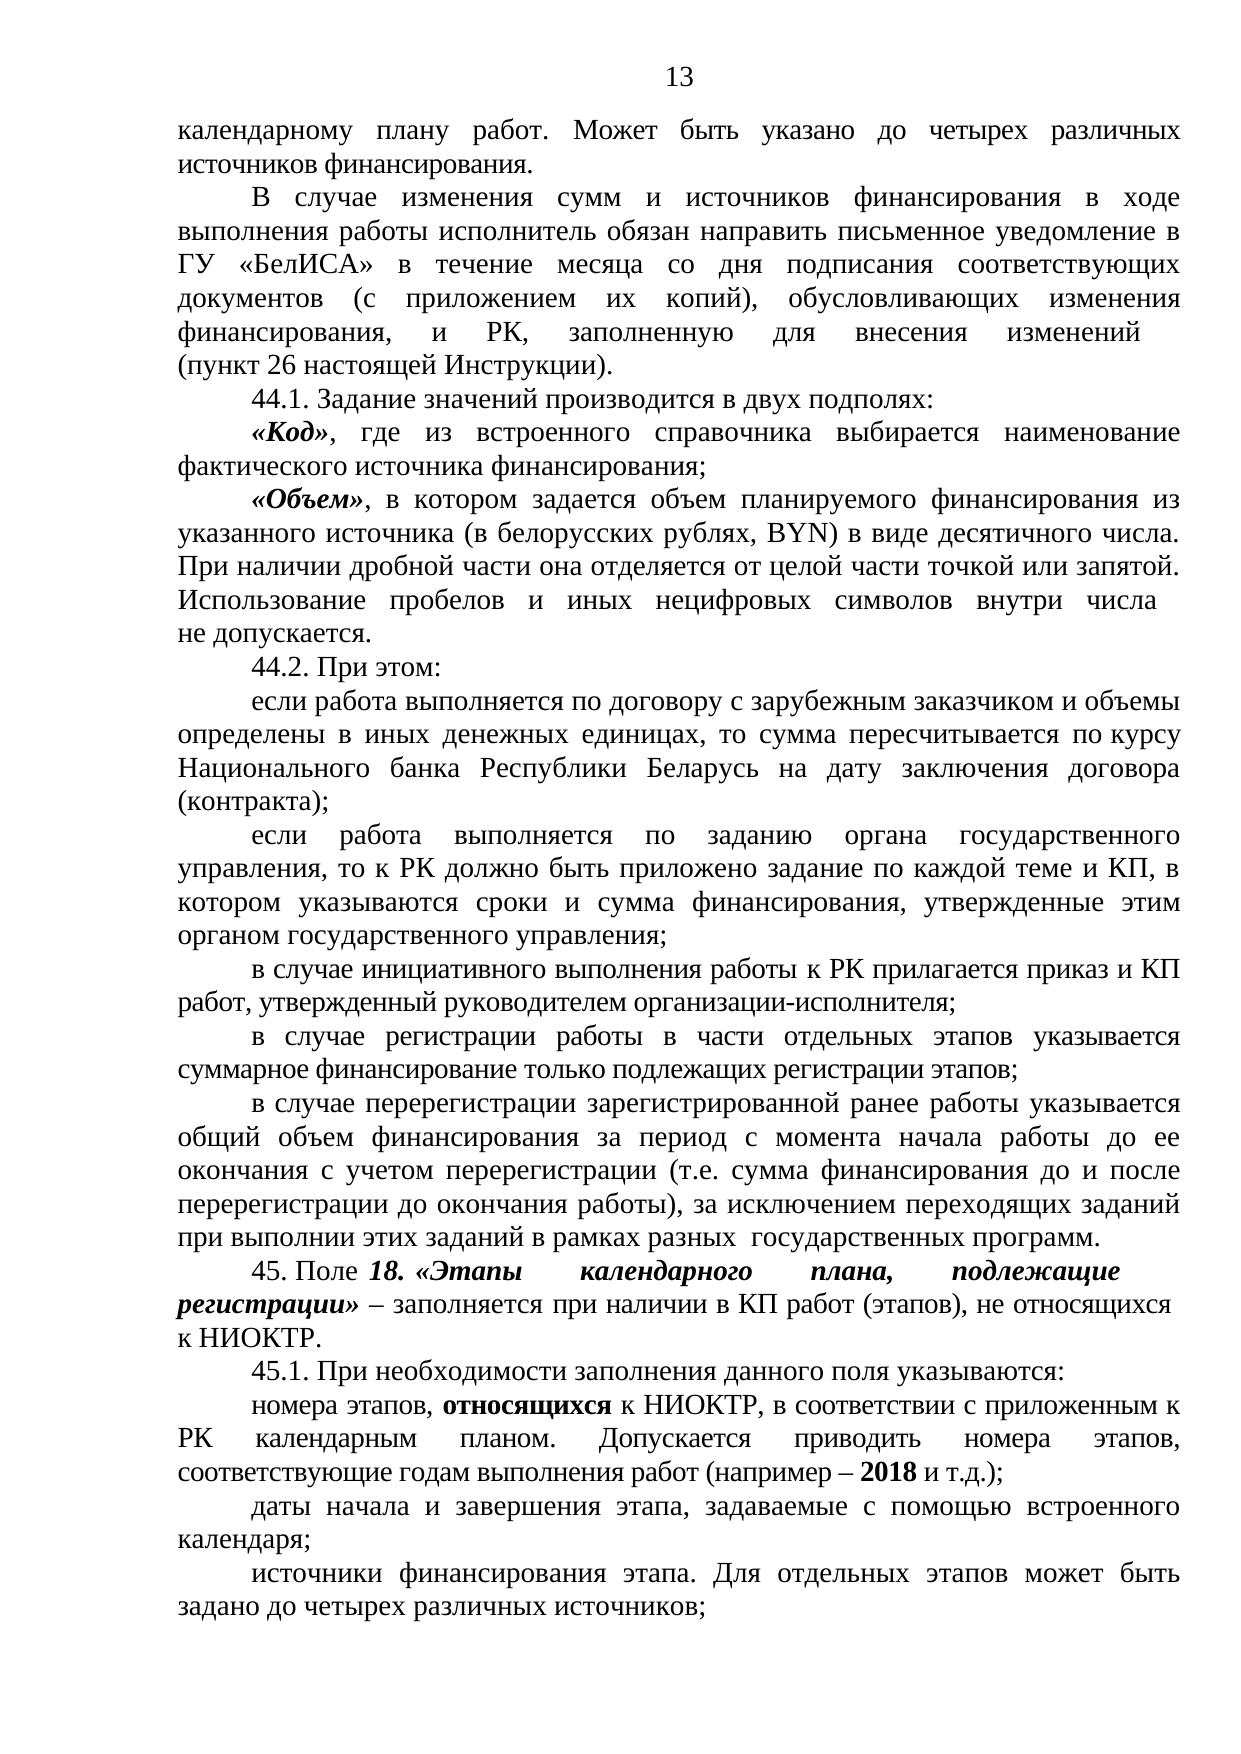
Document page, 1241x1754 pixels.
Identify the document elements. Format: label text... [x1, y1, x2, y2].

list «Код», где из встроенного справочника выбирается наименование фактического источника финансирования; [177, 414, 1181, 481]
list даты начала и завершения этапа, задаваемые с помощью встроенного календаря; [177, 1488, 1181, 1555]
text 45. Поле 18. «Этапы календарного плана, подлежащие регистрации» – заполняется при наличии в КП работ (этапов), не относящихся к НИОКТР. [177, 1253, 1181, 1353]
text 44.2. При этом: [177, 649, 1181, 683]
text 45.1. При необходимости заполнения данного поля указываются: [177, 1353, 1181, 1387]
text 44.1. Задание значений производится в двух подполях: [177, 381, 1181, 414]
list если работа выполняется по договору с зарубежным заказчиком и объемы определены в иных денежных единицах, то сумма пересчитывается по курсу Национального банка Республики Беларусь на дату заключения договора (контракта); [177, 683, 1181, 817]
list в случае инициативного выполнения работы к РК прилагается приказ и КП работ, утвержденный руководителем организации-исполнителя; [177, 951, 1181, 1018]
list в случае перерегистрации зарегистрированной ранее работы указывается общий объем финансирования за период с момента начала работы до ее окончания с учетом перерегистрации (т.е. сумма финансирования до и после перерегистрации до окончания работы), за исключением переходящих заданий при выполнии этих заданий в рамках разных государственных программ. [177, 1085, 1181, 1253]
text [177, 112, 1181, 179]
list если работа выполняется по заданию органа государственного управления, то к РК должно быть приложено задание по каждой теме и КП, в котором указываются сроки и сумма финансирования, утвержденные этим органом государственного управления; [177, 817, 1181, 951]
list источники финансирования этапа. Для отдельных этапов может быть задано до четырех различных источников; [177, 1555, 1181, 1622]
text номера этапов, относящихся к НИОКТР, в соответствии с приложенным к РК календарным планом. Допускается приводить номера этапов, соответствующие годам выполнения работ (например – 2018 и т.д.); [177, 1387, 1181, 1488]
text В случае изменения сумм и источников финансирования в ходе выполнения работы исполнитель обязан направить письменное уведомление в ГУ «БелИСА» в течение месяца со дня подписания соответствующих документов (с приложением их копий), обусловливающих изменения финансирования, и РК, заполненную для внесения изменений (пункт 26 настоящей Инструкции). [177, 179, 1181, 381]
list в случае регистрации работы в части отдельных этапов указывается суммарное финансирование только подлежащих регистрации этапов; [177, 1018, 1181, 1085]
list «Объем», в котором задается объем планируемого финансирования из указанного источника (в белорусских рублях, BYN) в виде десятичного числа. При наличии дробной части она отделяется от целой части точкой или запятой. Использование пробелов и иных нецифровых символов внутри числа не допускается. [177, 481, 1181, 649]
